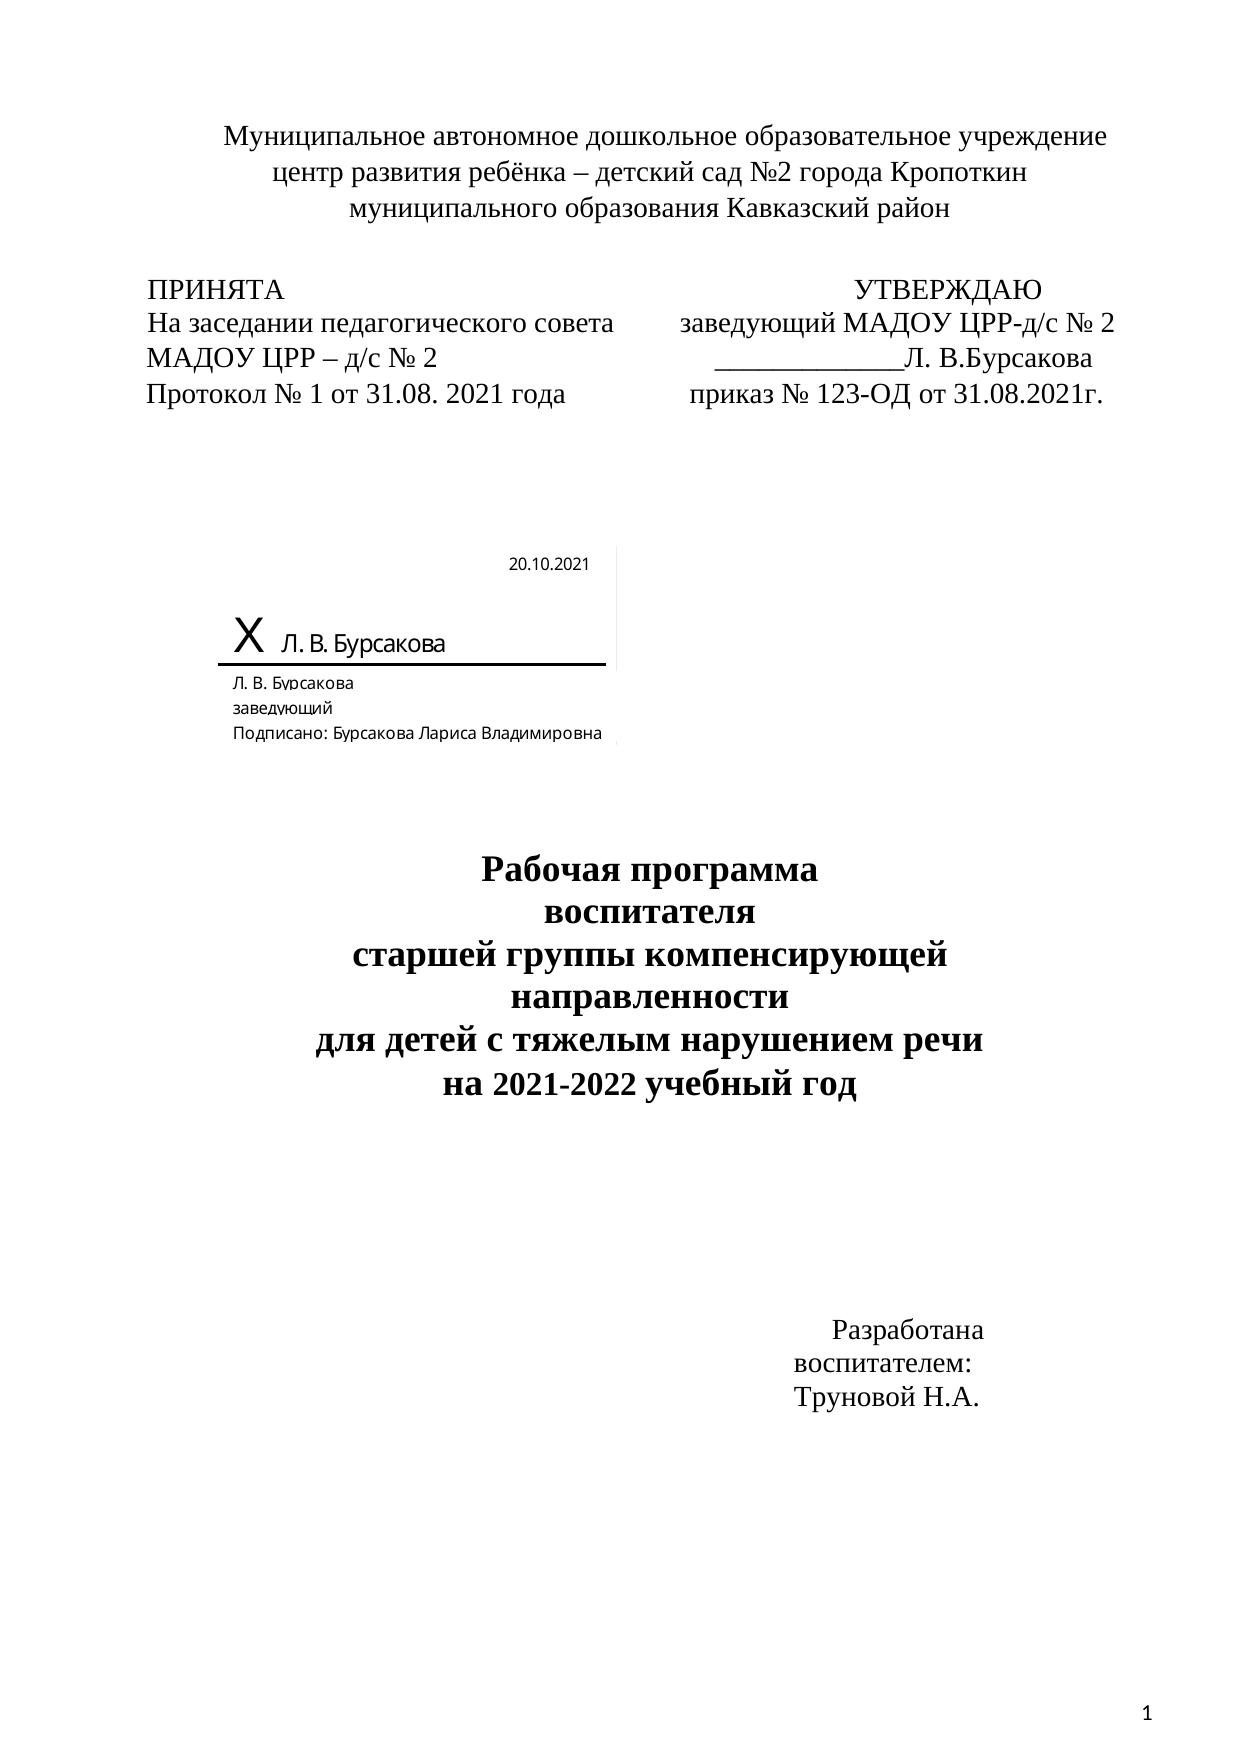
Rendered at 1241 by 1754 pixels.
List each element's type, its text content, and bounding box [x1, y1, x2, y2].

text для детей с тяжелым нарушением речи [147, 1017, 1152, 1060]
text центр развития ребёнка – детский сад №2 города Кропоткин [147, 154, 1152, 188]
text Разработана воспитателем: Труновой Н.А. [794, 1312, 1097, 1413]
text старшей группы компенсирующей [147, 932, 1152, 975]
text на 2021-2022 учебный год [147, 1060, 1152, 1103]
text Рабочая программа [147, 847, 1152, 889]
text Муниципальное автономное дошкольное образовательное учреждение [147, 118, 1152, 152]
text Протокол № 1 от 31.08. 2021 года приказ № 123-ОД от 31.08.2021г. [0, 376, 1152, 409]
text ПРИНЯТА УТВЕРЖДАЮ [147, 273, 1152, 306]
text направленности [147, 975, 1152, 1017]
text воспитателя [147, 889, 1152, 932]
text протокол № 1 от 31.08. 2020г. МАДОУ ЦРР – д/с № 2 _____________Л. В.Бурсакова [0, 340, 1152, 373]
text муниципального образования Кавказский район [147, 190, 1152, 224]
text На заседании педагогического совета заведующий МАДОУ ЦРР-д/с № 2 [147, 306, 1152, 340]
